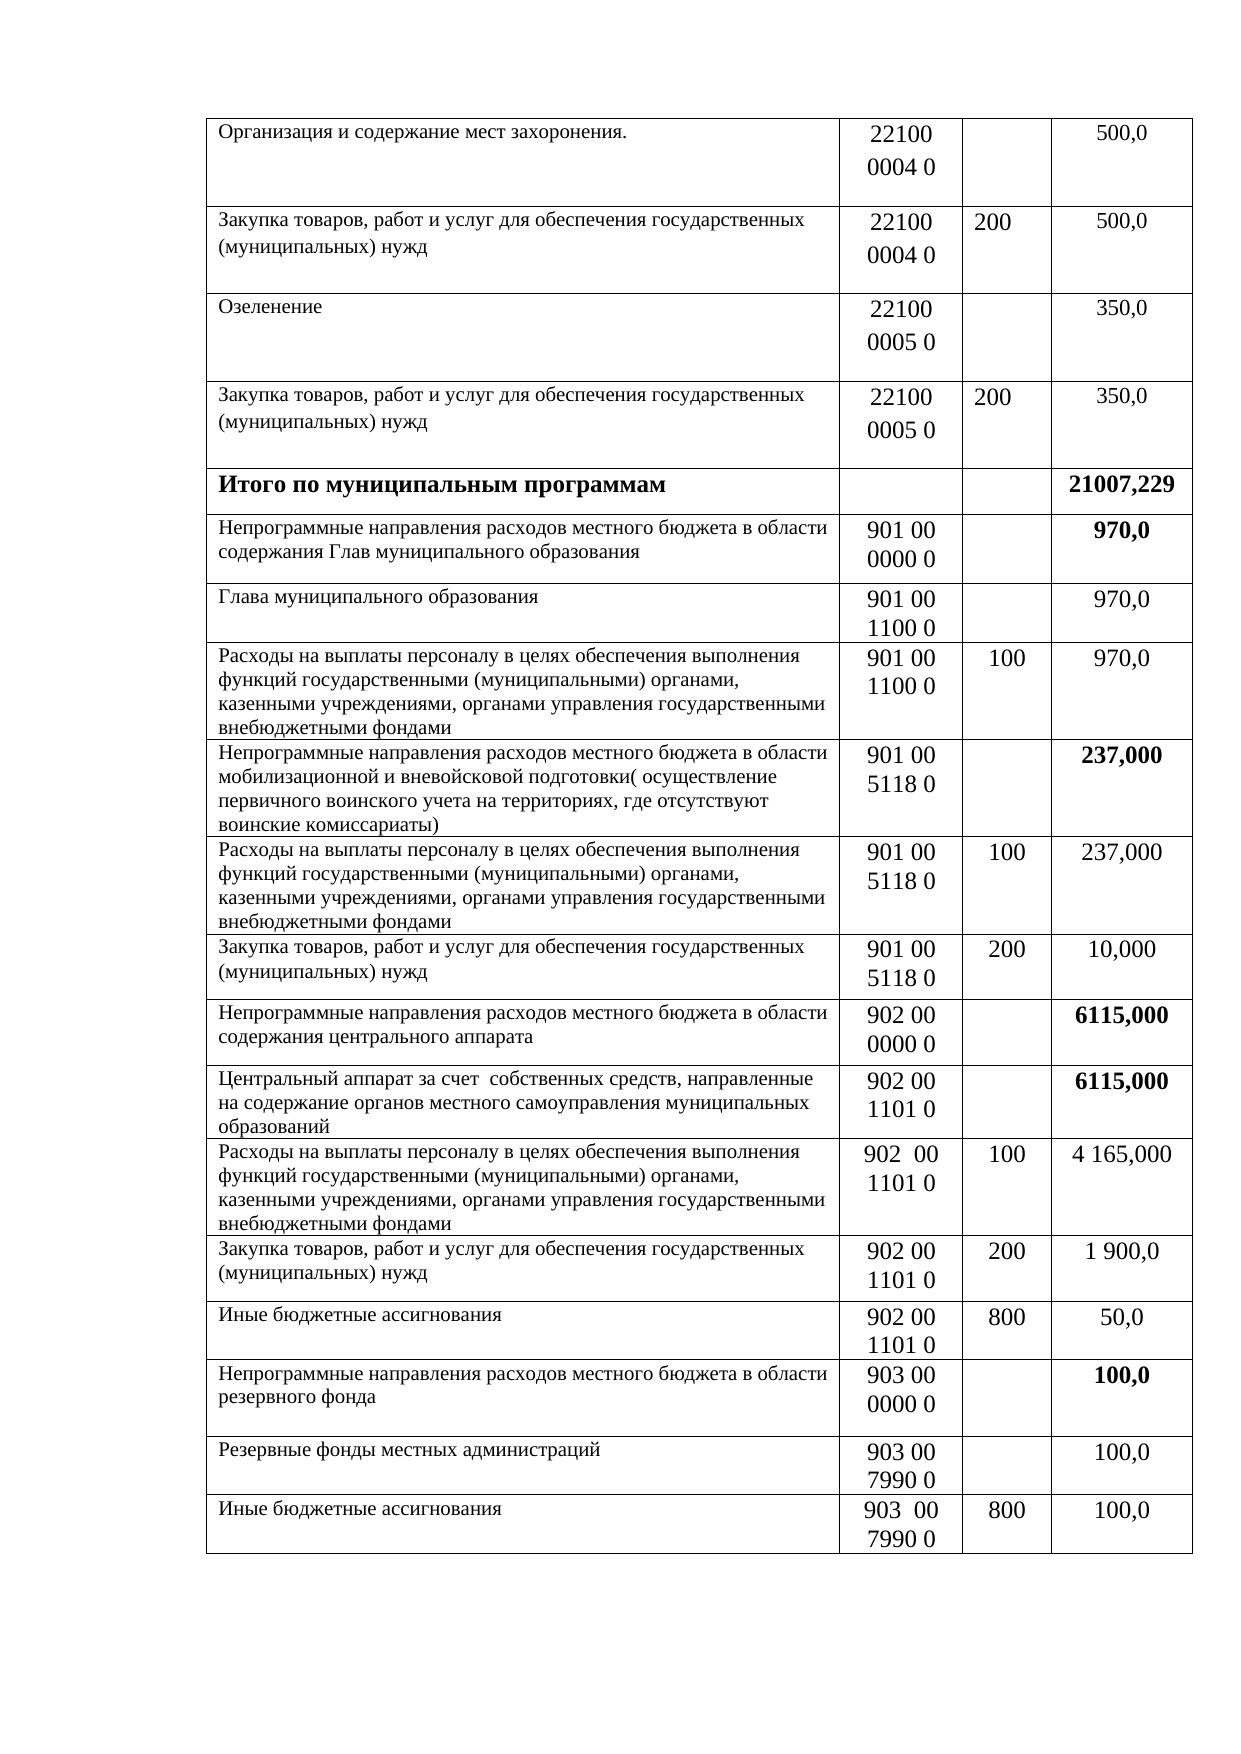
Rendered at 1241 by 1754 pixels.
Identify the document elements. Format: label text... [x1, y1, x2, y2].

table_cell 350,0 [1052, 294, 1192, 381]
table_cell [963, 1066, 1051, 1138]
table_cell Глава муниципального образования [207, 584, 839, 642]
table_cell [963, 1360, 1051, 1436]
table_cell 100,0 [1052, 1437, 1192, 1494]
table_cell 902 00 0000 0 [840, 1000, 962, 1065]
table_cell 500,0 [1052, 119, 1192, 206]
table_cell 200 [963, 935, 1051, 999]
table_cell Центральный аппарат за счет собственных средств, направленные на содержание органов местного самоуправления муниципальных образований [207, 1066, 839, 1138]
table_cell 901 00 0000 0 [840, 515, 962, 583]
table_cell Резервные фонды местных администраций [207, 1437, 839, 1494]
table_cell Организация и содержание мест захоронения. [207, 119, 839, 206]
table_cell 350,0 [1052, 382, 1192, 468]
table_cell 970,0 [1052, 643, 1192, 739]
table_cell 902 00 1101 0 [840, 1139, 962, 1235]
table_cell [207, 207, 839, 293]
table_cell Закупка товаров, работ и услуг для обеспечения государственных (муниципальных) нужд [207, 382, 839, 468]
table_cell 22100 0005 0 [840, 382, 962, 468]
table_cell 100 [963, 837, 1051, 933]
table_cell Иные бюджетные ассигнования [207, 1302, 839, 1359]
table_cell [963, 515, 1051, 583]
table_cell 800 [963, 1495, 1051, 1553]
table_cell Непрограммные направления расходов местного бюджета в области резервного фонда [207, 1360, 839, 1436]
table_cell 200 [963, 382, 1051, 468]
table_cell 6115,000 [1052, 1066, 1192, 1138]
table_cell Итого по муниципальным программам [207, 469, 839, 514]
table_cell Непрограммные направления расходов местного бюджета в области содержания центрального аппарата [207, 1000, 839, 1065]
table_cell 22100 0004 0 [840, 119, 962, 206]
table_cell 1 900,0 [1052, 1236, 1192, 1301]
table_cell 21007,229 [1052, 469, 1192, 514]
table_cell 200 [963, 1236, 1051, 1301]
table_cell Расходы на выплаты персоналу в целях обеспечения выполнения функций государственными (муниципальными) органами, казенными учреждениями, органами управления государственными внебюджетными фондами [207, 643, 839, 739]
table_cell [963, 294, 1051, 381]
table_cell 6115,000 [1052, 1000, 1192, 1065]
table_cell 903 00 7990 0 [840, 1495, 962, 1553]
table_cell Озеленение [207, 294, 839, 381]
table_cell 902 00 1101 0 [840, 1236, 962, 1301]
table_cell Расходы на выплаты персоналу в целях обеспечения выполнения функций государственными (муниципальными) органами, казенными учреждениями, органами управления государственными внебюджетными фондами [207, 837, 839, 933]
table_cell 902 00 1101 0 [840, 1302, 962, 1359]
table_cell [963, 469, 1051, 514]
table_cell 500,0 [1052, 207, 1192, 293]
table_cell Закупка товаров, работ и услуг для обеспечения государственных (муниципальных) нужд [207, 935, 839, 999]
table_cell 22100 0004 0 [840, 207, 962, 293]
table_cell Непрограммные направления расходов местного бюджета в области мобилизационной и вневойсковой подготовки( осуществление первичного воинского учета на территориях, где отсутствуют воинские комиссариаты) [207, 740, 839, 836]
table_cell Непрограммные направления расходов местного бюджета в области содержания Глав муниципального образования [207, 515, 839, 583]
table_cell 901 00 5118 0 [840, 935, 962, 999]
table_cell 100 [963, 643, 1051, 739]
table_cell 901 00 1100 0 [840, 643, 962, 739]
table_cell 4 165,000 [1052, 1139, 1192, 1235]
table_cell 10,000 [1052, 935, 1192, 999]
table_cell [963, 1000, 1051, 1065]
table_cell 100 [963, 1139, 1051, 1235]
table_cell [963, 584, 1051, 642]
table_cell 100,0 [1052, 1495, 1192, 1553]
table_cell [840, 469, 962, 514]
table_cell Закупка товаров, работ и услуг для обеспечения государственных (муниципальных) нужд [207, 1236, 839, 1301]
table_cell 237,000 [1052, 837, 1192, 933]
table_cell 901 00 1100 0 [840, 584, 962, 642]
table_cell [963, 1437, 1051, 1494]
table_cell Иные бюджетные ассигнования [207, 1495, 839, 1553]
table_cell [963, 119, 1051, 206]
table_cell 200 [963, 207, 1051, 293]
table_cell 22100 0005 0 [840, 294, 962, 381]
table_cell 970,0 [1052, 515, 1192, 583]
table_cell 237,000 [1052, 740, 1192, 836]
table_cell 901 00 5118 0 [840, 740, 962, 836]
table_cell 901 00 5118 0 [840, 837, 962, 933]
table_cell 903 00 0000 0 [840, 1360, 962, 1436]
table_cell [963, 740, 1051, 836]
table_cell 970,0 [1052, 584, 1192, 642]
table_cell 100,0 [1052, 1360, 1192, 1436]
table_cell 800 [963, 1302, 1051, 1359]
table_cell 902 00 1101 0 [840, 1066, 962, 1138]
table_cell Расходы на выплаты персоналу в целях обеспечения выполнения функций государственными (муниципальными) органами, казенными учреждениями, органами управления государственными внебюджетными фондами [207, 1139, 839, 1235]
table_cell 903 00 7990 0 [840, 1437, 962, 1494]
table_cell 50,0 [1052, 1302, 1192, 1359]
